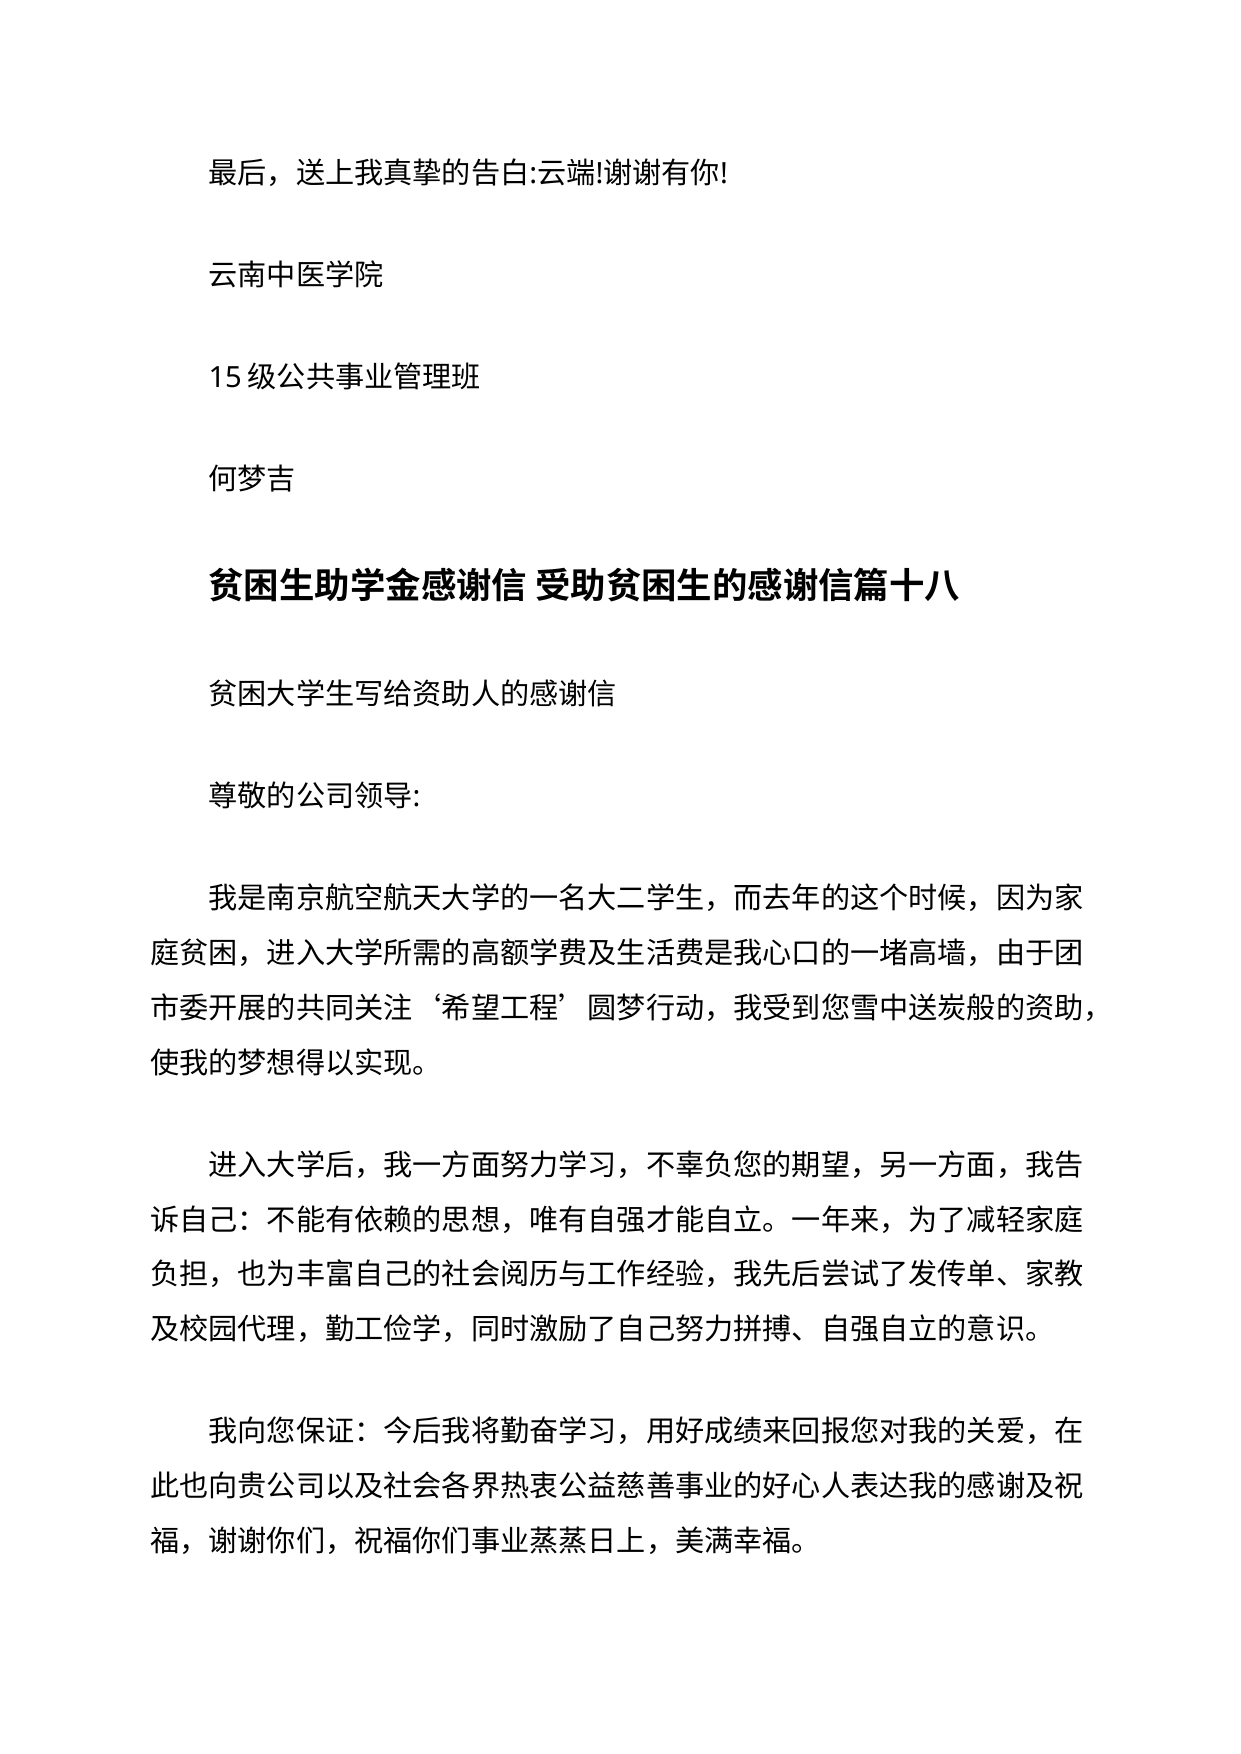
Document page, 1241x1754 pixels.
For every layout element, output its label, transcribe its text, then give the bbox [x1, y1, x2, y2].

text 尊敬的公司领导: [150, 773, 1090, 815]
text 贫困生助学金感谢信 受助贫困生的感谢信篇十八 [150, 557, 1090, 609]
text 进入大学后，我一方面努力学习，不辜负您的期望，另一方面，我告诉自己：不能有依赖的思想，唯有自强才能自立。一年来，为了减轻家庭负担，也为丰富自己的社会阅历与工作经验，我先后尝试了发传单、家教及校园代理，勤工俭学，同时激励了自己努力拼搏、自强自立的意识。 [150, 1141, 1090, 1348]
text 最后，送上我真挚的告白:云端!谢谢有你! [150, 150, 1090, 192]
text 云南中医学院 [150, 252, 1090, 294]
text 我向您保证：今后我将勤奋学习，用好成绩来回报您对我的关爱，在此也向贵公司以及社会各界热衷公益慈善事业的好心人表达我的感谢及祝福，谢谢你们，祝福你们事业蒸蒸日上，美满幸福。 [150, 1408, 1090, 1560]
text 贫困大学生写给资助人的感谢信 [150, 671, 1090, 713]
text 我是南京航空航天大学的一名大二学生，而去年的这个时候，因为家庭贫困，进入大学所需的高额学费及生活费是我心口的一堵高墙，由于团市委开展的共同关注‘希望工程’圆梦行动，我受到您雪中送炭般的资助，使我的梦想得以实现。 [150, 875, 1090, 1082]
text 15级公共事业管理班 [150, 354, 1090, 396]
text 何梦吉 [150, 456, 1090, 498]
